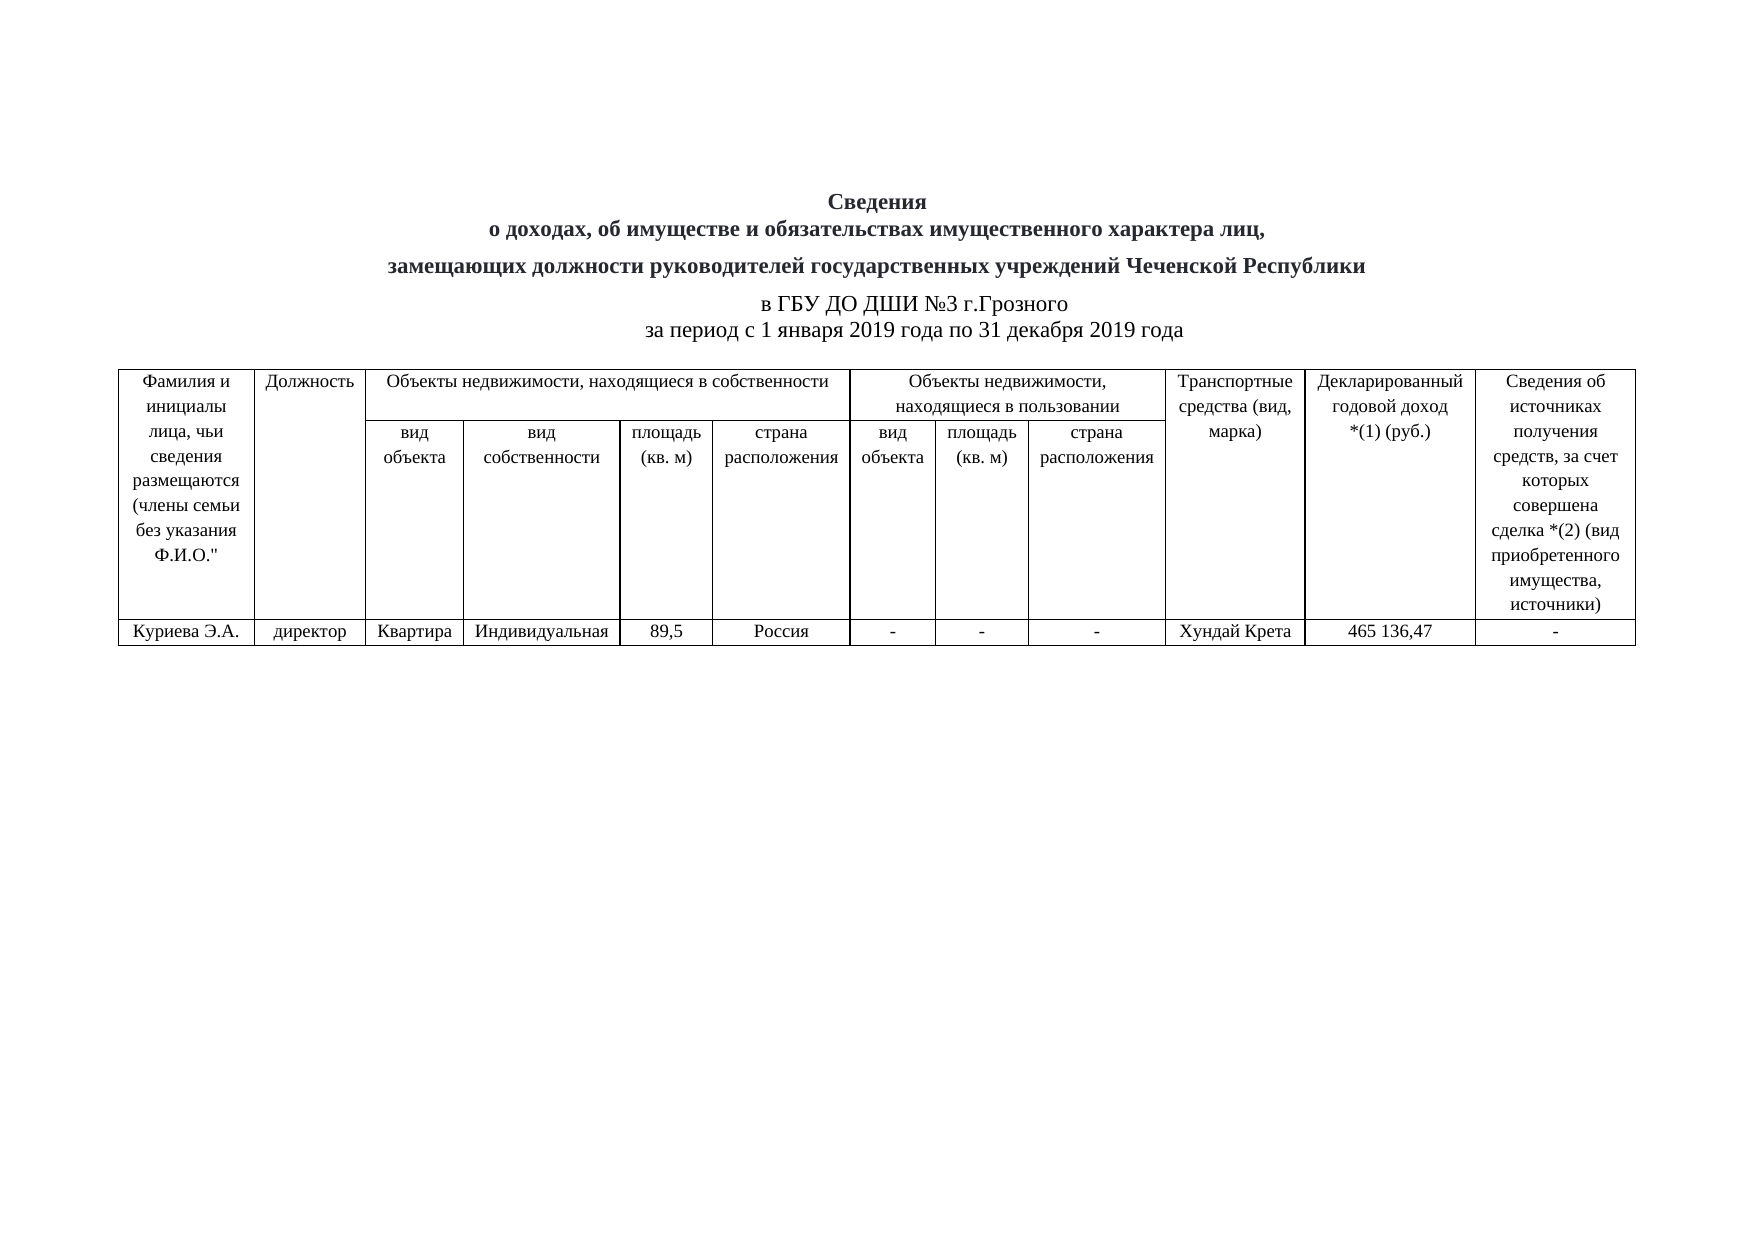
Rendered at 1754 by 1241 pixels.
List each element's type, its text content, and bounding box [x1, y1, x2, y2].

table_header Сведения об источниках получения средств, за счет которых совершена сделка *(2) (вид приобретенного имущества, источники) [1476, 370, 1635, 619]
table_cell страна расположения [1029, 421, 1165, 619]
text Сведения о доходах, об имуществе и обязательствах имущественного характера лиц, [118, 188, 1636, 241]
table_cell вид объекта [851, 421, 935, 619]
table_cell страна расположения [713, 421, 849, 619]
table_cell - [936, 620, 1028, 645]
text за период с 1 января 2019 года по 31 декабря 2019 года [118, 316, 1636, 343]
table_header Транспортные средства (вид, марка) [1166, 370, 1304, 619]
table_cell - [851, 620, 935, 645]
table_cell Квартира [366, 620, 463, 645]
table_cell 89,5 [621, 620, 712, 645]
table_header Фамилия и инициалы лица, чьи сведения размещаются (члены семьи без указания Ф.И.О." [119, 370, 254, 619]
table_cell Куриева Э.А. [119, 620, 254, 645]
table_cell Россия [713, 620, 849, 645]
text замещающих должности руководителей государственных учреждений Чеченской Республики [118, 252, 1636, 279]
table_cell - [1029, 620, 1165, 645]
table_cell Индивидуальная [464, 620, 619, 645]
table_header Объекты недвижимости, находящиеся в собственности [366, 370, 849, 420]
table_cell площадь (кв. м) [621, 421, 712, 619]
table_cell вид собственности [464, 421, 619, 619]
table_header Должность [255, 370, 365, 619]
table_header Декларированный годовой доход *(1) (руб.) [1306, 370, 1475, 619]
table_cell вид объекта [366, 421, 463, 619]
table_cell 465 136,47 [1306, 620, 1475, 645]
table_cell директор [255, 620, 365, 645]
text в ГБУ ДО ДШИ №3 г.Грозного [118, 290, 1636, 316]
table_cell Хундай Крета [1166, 620, 1304, 645]
table_cell площадь (кв. м) [936, 421, 1028, 619]
table_header Объекты недвижимости, находящиеся в пользовании [851, 370, 1165, 420]
table_cell - [1476, 620, 1635, 645]
